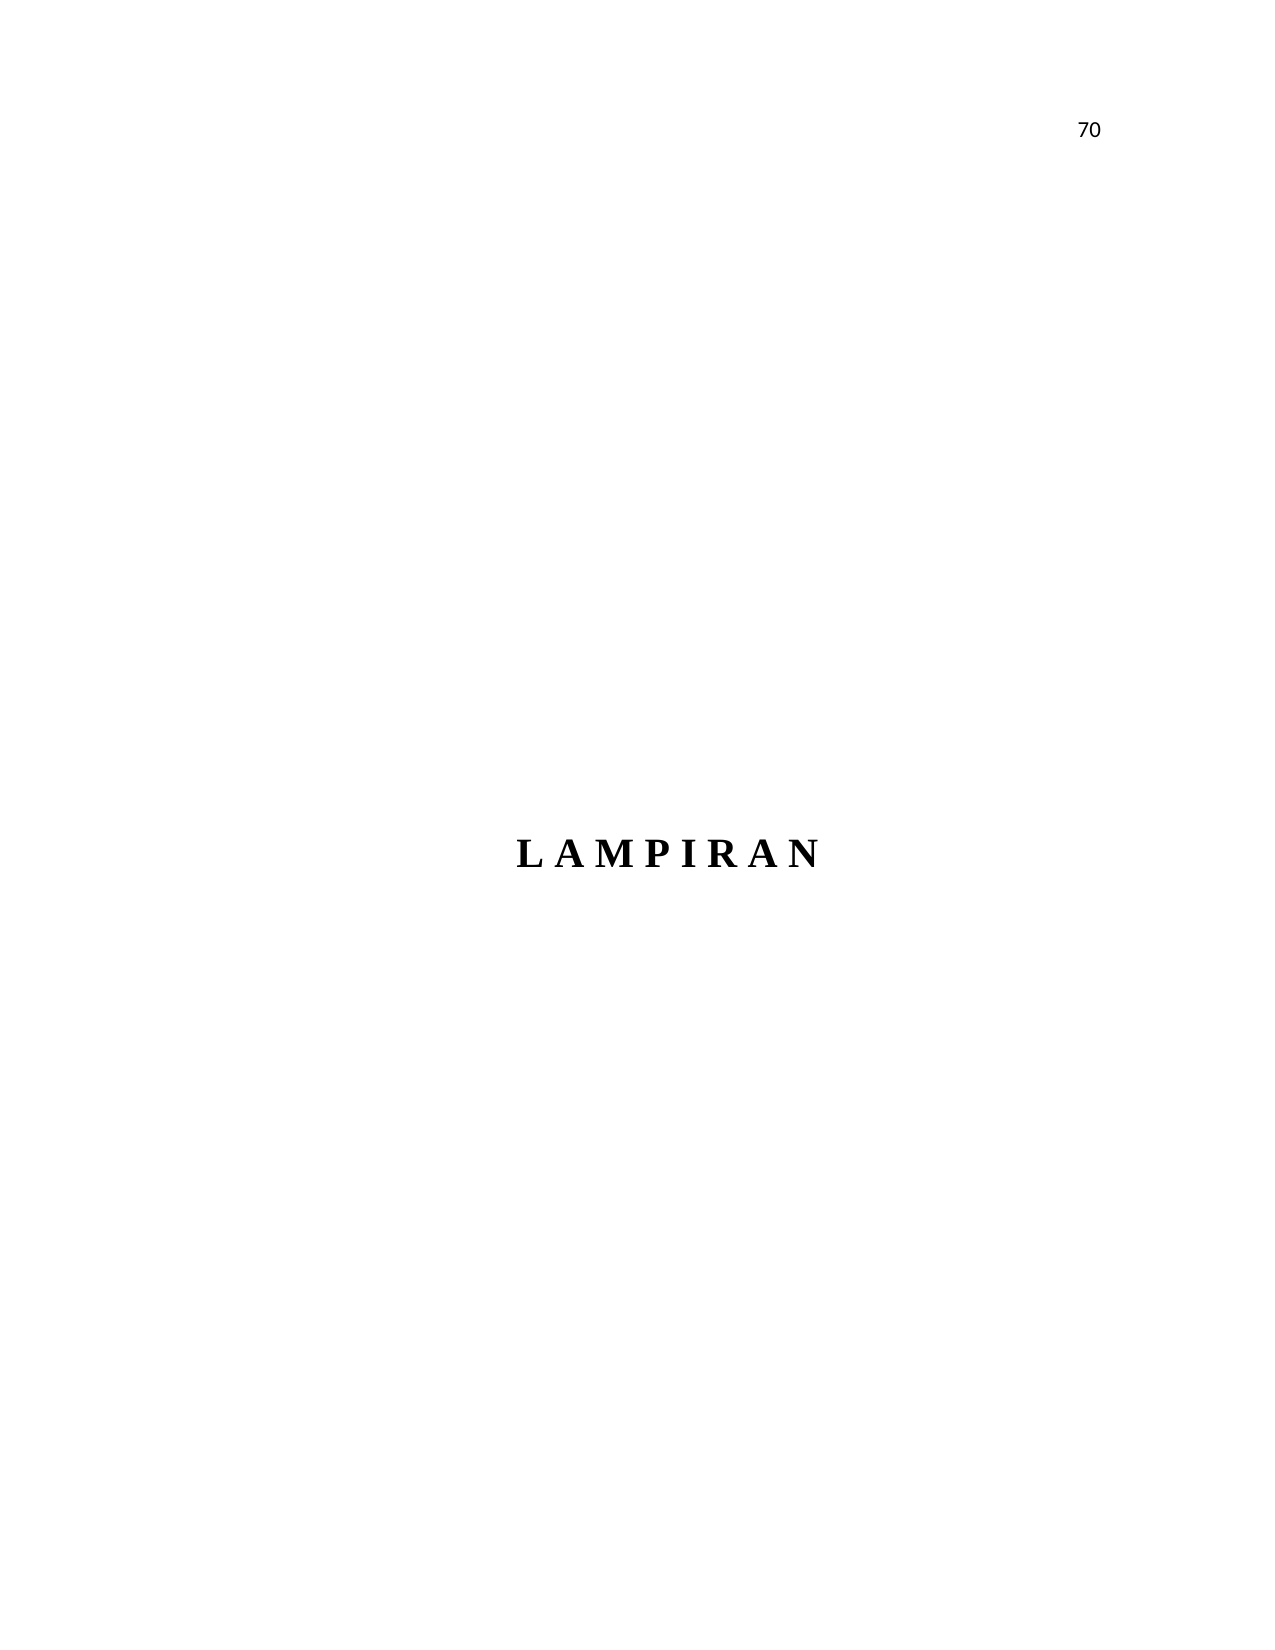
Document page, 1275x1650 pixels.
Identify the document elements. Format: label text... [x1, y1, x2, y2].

text L A M P I R A N [236, 829, 1098, 877]
